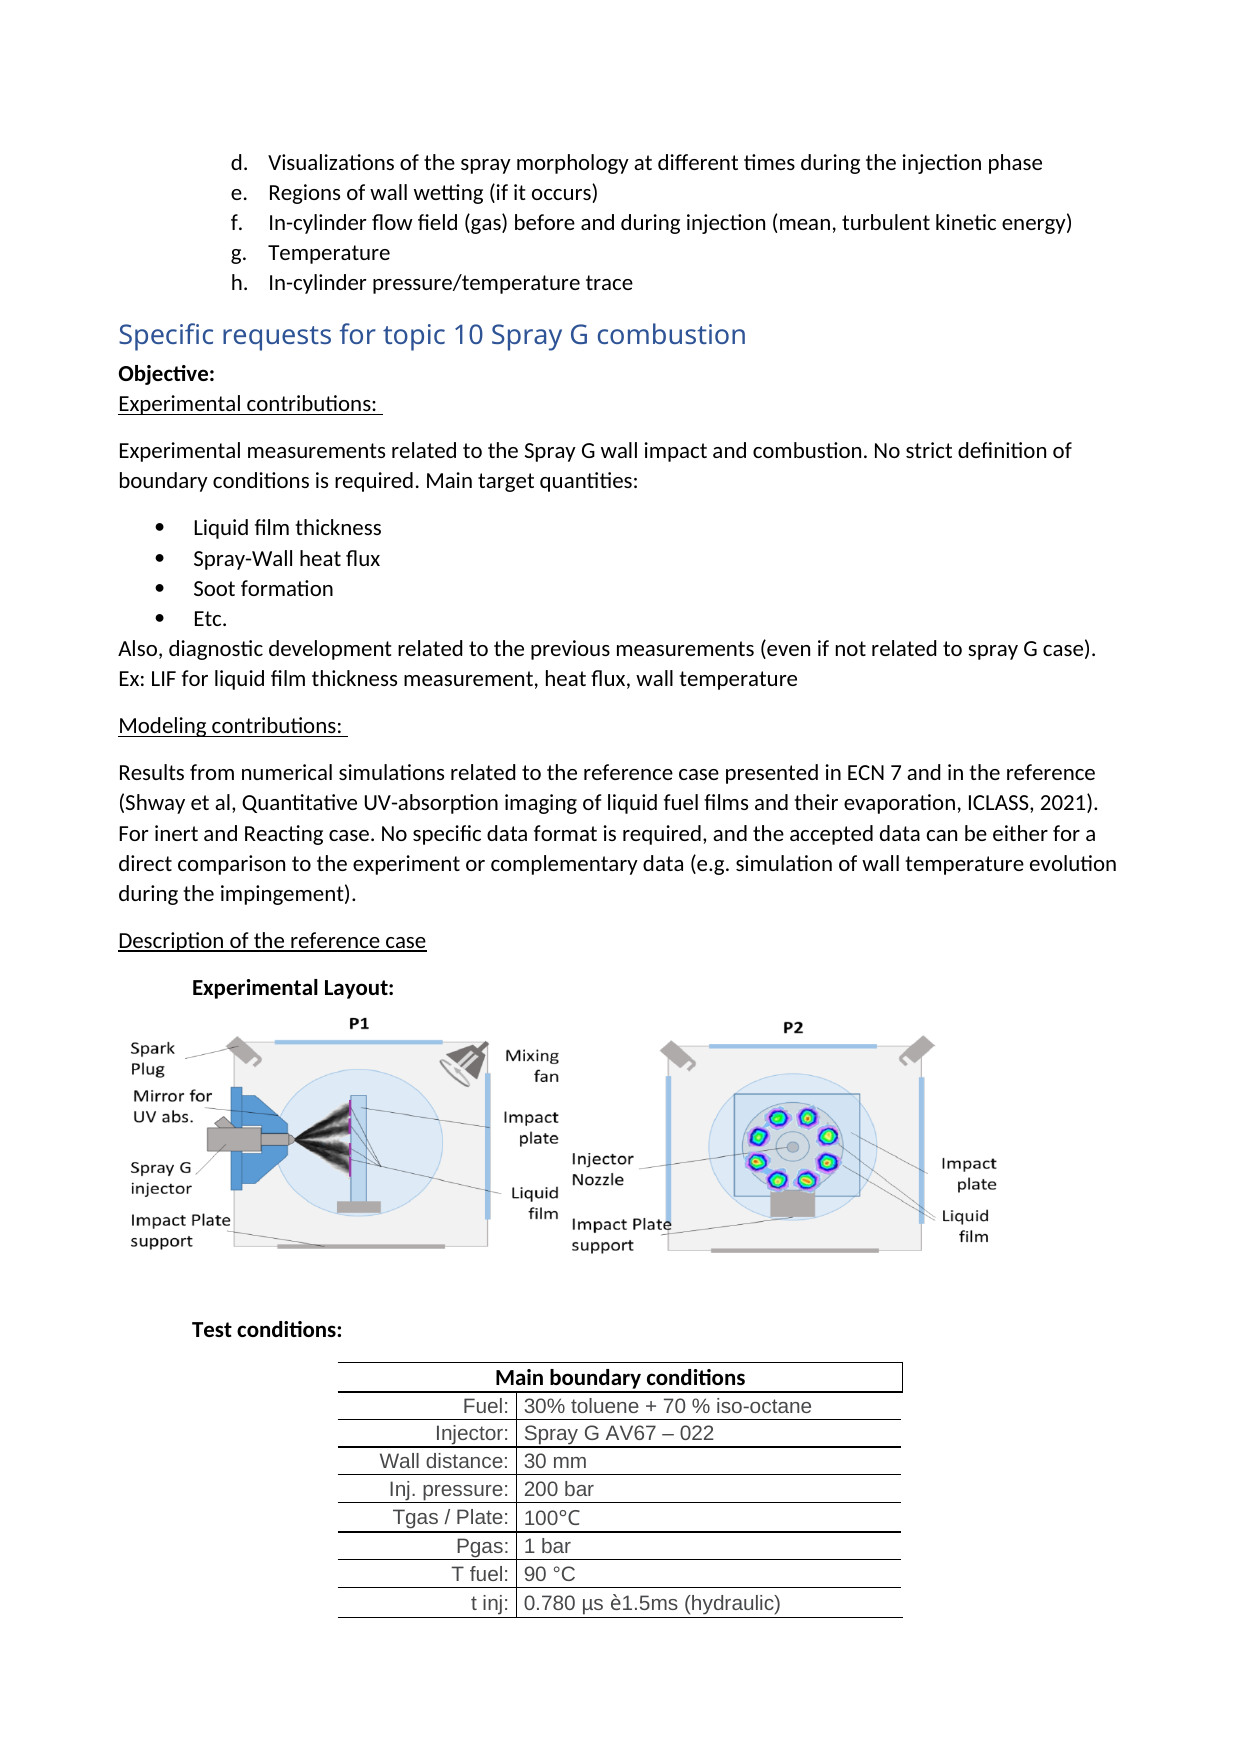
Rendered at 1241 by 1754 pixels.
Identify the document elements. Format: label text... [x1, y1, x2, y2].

picture [118, 1007, 1013, 1265]
text Test conditions: [118, 1315, 1122, 1343]
table_cell Inj. pressure: [338, 1475, 516, 1502]
list Soot formation [156, 574, 1122, 602]
list Spray-Wall heat flux [156, 544, 1122, 572]
table_cell Pgas: [338, 1533, 516, 1559]
table_cell 30% toluene + 70 % iso-octane [517, 1393, 902, 1418]
text Modeling contributions: [118, 711, 1122, 739]
table_cell T fuel: [338, 1560, 516, 1587]
text Description of the reference case [118, 926, 1122, 954]
text Also, diagnostic development related to the previous measurements (even if not related to spray G case). Ex: LIF for liquid film thickness measurement, heat flux, wall temperature [118, 634, 1122, 692]
table_cell Tgas / Plate: [338, 1503, 516, 1531]
table_cell Injector: [338, 1420, 516, 1446]
list Temperature [231, 238, 1122, 266]
list In-cylinder flow field (gas) before and during injection (mean, turbulent kinetic energy) [231, 208, 1122, 236]
table_cell 1 bar [517, 1531, 902, 1559]
list Visualizations of the spray morphology at different times during the injection phase [231, 148, 1122, 176]
table_cell 100°C [517, 1502, 902, 1531]
table_cell 30 mm [517, 1446, 902, 1474]
list Regions of wall wetting (if it occurs) [231, 178, 1122, 206]
text Experimental contributions: [118, 389, 1122, 417]
text Experimental measurements related to the Spray G wall impact and combustion. No strict definition of boundary conditions is required. Main target quantities: [118, 436, 1122, 494]
subtitle Experimental Layout: [118, 973, 1122, 1001]
table_cell Wall distance: [338, 1448, 516, 1474]
list Etc. [156, 604, 1122, 632]
table_header Main boundary conditions [338, 1363, 902, 1391]
table_cell 90 °C [517, 1559, 902, 1587]
subtitle Objective: [118, 359, 1122, 387]
table_cell Fuel: [338, 1393, 516, 1418]
list In-cylinder pressure/temperature trace [231, 268, 1122, 296]
text Results from numerical simulations related to the reference case presented in ECN 7 and in the reference (Shway et al, Quantitative UV-absorption imaging of liquid fuel films and their evaporation, ICLASS, 2021). For inert and Reacting case. No specific data format is required, and the accepted data can be either for a direct comparison to the experiment or complementary data (e.g. simulation of wall temperature evolution during the impingement). [118, 758, 1122, 907]
subtitle Specific requests for topic 10 Spray G combustion [118, 315, 1122, 352]
table_cell t inj: [338, 1588, 516, 1617]
table_cell 0.780 µs è1.5ms (hydraulic) [517, 1587, 902, 1617]
table_cell 200 bar [517, 1474, 902, 1502]
list Liquid film thickness [156, 513, 1122, 541]
table_cell Spray G AV67 – 022 [517, 1419, 902, 1446]
